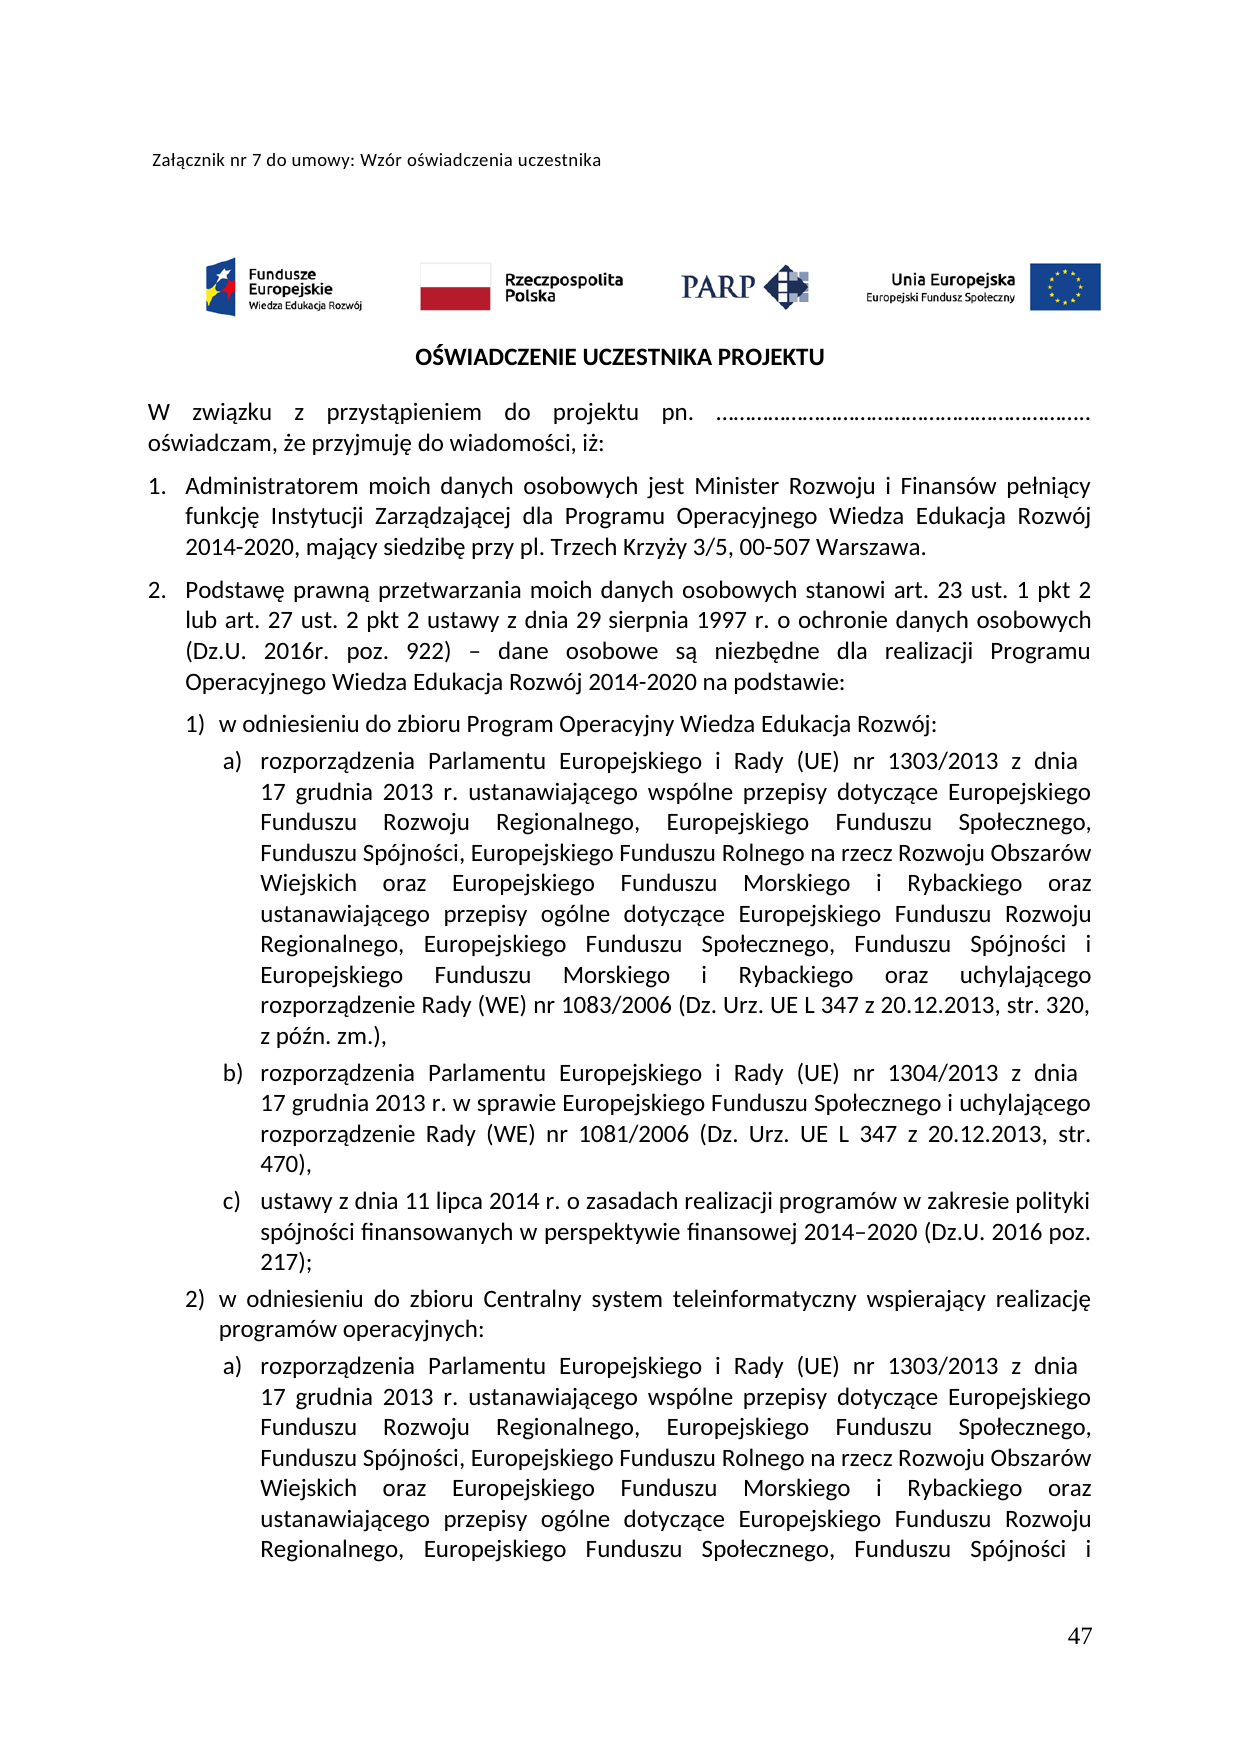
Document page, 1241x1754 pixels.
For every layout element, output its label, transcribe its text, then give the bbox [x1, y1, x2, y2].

list rozporządzenia Parlamentu Europejskiego i Rady (UE) nr 1304/2013 z dnia 17 grudnia 2013 r. w sprawie Europejskiego Funduszu Społecznego i uchylającego rozporządzenie Rady (WE) nr 1081/2006 (Dz. Urz. UE L 347 z 20.12.2013, str. 470), [223, 1057, 1092, 1179]
list Podstawę prawną przetwarzania moich danych osobowych stanowi art. 23 ust. 1 pkt 2 lub art. 27 ust. 2 pkt 2 ustawy z dnia 29 sierpnia 1997 r. o ochronie danych osobowych (Dz.U. 2016r. poz. 922) – dane osobowe są niezbędne dla realizacji Programu Operacyjnego Wiedza Edukacja Rozwój 2014-2020 na podstawie: [148, 574, 1092, 696]
picture [147, 199, 1158, 341]
list w odniesieniu do zbioru Program Operacyjny Wiedza Edukacja Rozwój: [185, 709, 1092, 739]
list rozporządzenia Parlamentu Europejskiego i Rady (UE) nr 1303/2013 z dnia 17 grudnia 2013 r. ustanawiającego wspólne przepisy dotyczące Europejskiego Funduszu Rozwoju Regionalnego, Europejskiego Funduszu Społecznego, Funduszu Spójności, Europejskiego Funduszu Rolnego na rzecz Rozwoju Obszarów Wiejskich oraz Europejskiego Funduszu Morskiego i Rybackiego oraz ustanawiającego przepisy ogólne dotyczące Europejskiego Funduszu Rozwoju Regionalnego, Europejskiego Funduszu Społecznego, Funduszu Spójności i Europejskiego Funduszu Morskiego i Rybackiego oraz uchylającego rozporządzenie Rady (WE) nr 1083/2006 (Dz. Urz. UE L 347 z 20.12.2013, str. 320, z późn. zm.), [223, 745, 1092, 1051]
list Administratorem moich danych osobowych jest Minister Rozwoju i Finansów pełniący funkcję Instytucji Zarządzającej dla Programu Operacyjnego Wiedza Edukacja Rozwój 2014-2020, mający siedzibę przy pl. Trzech Krzyży 3/5, 00-507 Warszawa. [148, 470, 1092, 562]
text OŚWIADCZENIE UCZESTNIKA PROJEKTU [148, 341, 1092, 371]
text Załącznik nr 7 do umowy: Wzór oświadczenia uczestnika [148, 148, 1092, 171]
text W związku z przystąpieniem do projektu pn. ……………………………………………………….. oświadczam, że przyjmuję do wiadomości, iż: [148, 396, 1092, 457]
list w odniesieniu do zbioru Centralny system teleinformatyczny wspierający realizację programów operacyjnych: [185, 1283, 1092, 1344]
list ustawy z dnia 11 lipca 2014 r. o zasadach realizacji programów w zakresie polityki spójności finansowanych w perspektywie finansowej 2014–2020 (Dz.U. 2016 poz. 217); [223, 1185, 1092, 1277]
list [223, 1350, 1092, 1564]
